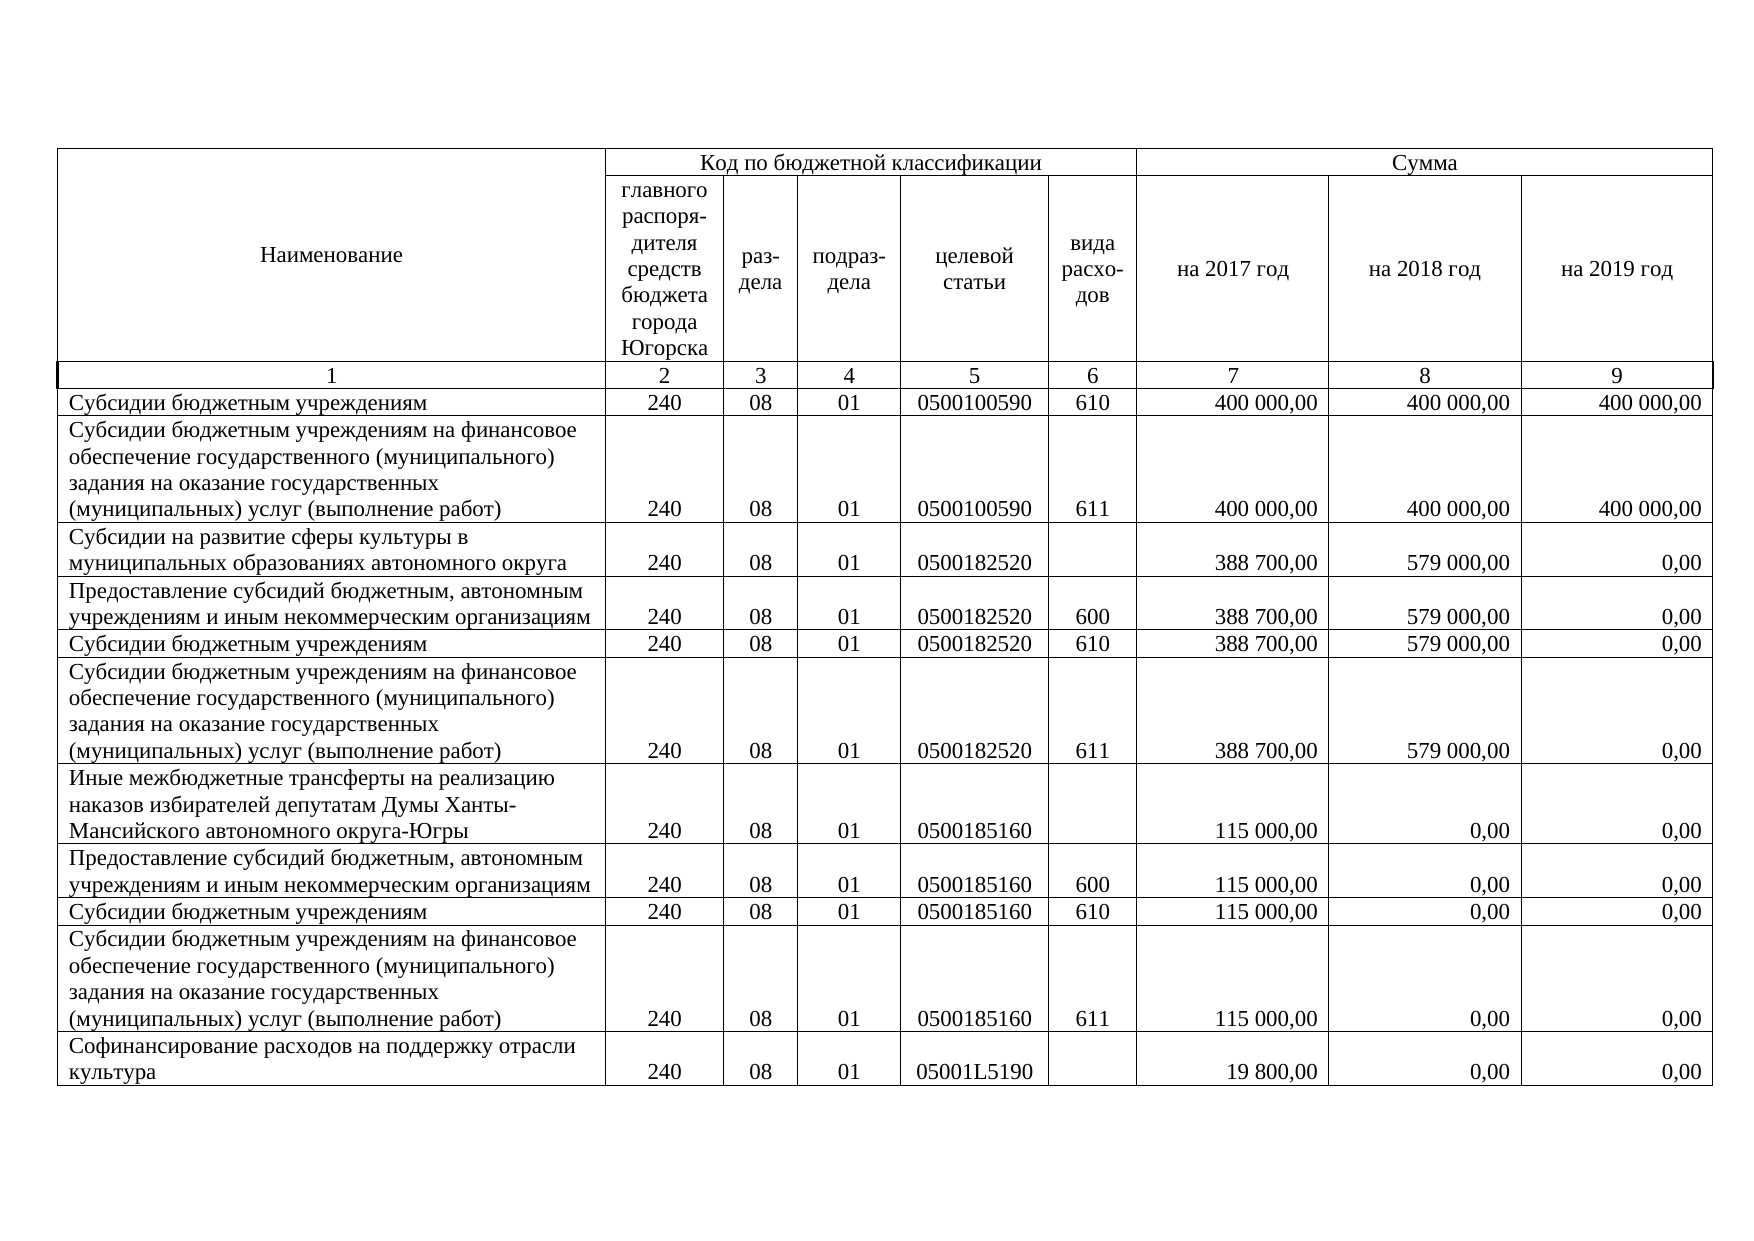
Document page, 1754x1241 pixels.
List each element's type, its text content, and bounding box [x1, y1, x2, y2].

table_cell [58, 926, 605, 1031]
table_cell 1 [59, 362, 605, 388]
table_cell подраз-дела [798, 176, 900, 361]
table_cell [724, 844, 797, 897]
table_header Наименование [58, 149, 605, 361]
table_header Код по бюджетной классификации [606, 149, 1136, 175]
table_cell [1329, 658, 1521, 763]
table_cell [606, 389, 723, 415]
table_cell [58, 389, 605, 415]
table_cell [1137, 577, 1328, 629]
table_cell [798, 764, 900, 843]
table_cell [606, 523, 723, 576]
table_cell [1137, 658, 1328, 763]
table_cell 2 [606, 362, 723, 388]
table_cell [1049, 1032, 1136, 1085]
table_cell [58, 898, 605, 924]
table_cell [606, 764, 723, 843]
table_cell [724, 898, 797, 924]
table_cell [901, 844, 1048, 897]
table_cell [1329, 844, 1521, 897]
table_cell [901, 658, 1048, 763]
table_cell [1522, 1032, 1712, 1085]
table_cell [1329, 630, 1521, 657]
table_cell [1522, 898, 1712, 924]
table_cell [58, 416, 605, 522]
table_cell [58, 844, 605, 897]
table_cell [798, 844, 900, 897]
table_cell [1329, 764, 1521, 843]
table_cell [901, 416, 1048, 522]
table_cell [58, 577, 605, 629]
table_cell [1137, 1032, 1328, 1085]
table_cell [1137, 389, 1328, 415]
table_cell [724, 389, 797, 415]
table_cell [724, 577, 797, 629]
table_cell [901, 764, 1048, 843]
table_cell 7 [1137, 362, 1328, 388]
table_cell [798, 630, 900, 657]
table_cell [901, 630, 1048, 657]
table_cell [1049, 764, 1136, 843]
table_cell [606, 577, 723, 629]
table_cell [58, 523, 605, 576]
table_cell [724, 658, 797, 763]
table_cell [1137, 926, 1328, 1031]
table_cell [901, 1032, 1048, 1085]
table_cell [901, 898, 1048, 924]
table_cell целевой статьи [901, 176, 1048, 361]
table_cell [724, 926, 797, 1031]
table_cell 6 [1049, 362, 1136, 388]
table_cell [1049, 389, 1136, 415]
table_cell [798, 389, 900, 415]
table_header Сумма [1137, 149, 1712, 175]
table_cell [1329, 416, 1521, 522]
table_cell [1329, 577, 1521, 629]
table_cell на 2019 год [1522, 176, 1712, 361]
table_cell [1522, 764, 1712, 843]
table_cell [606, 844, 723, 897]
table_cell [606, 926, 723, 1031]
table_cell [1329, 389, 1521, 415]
table_cell 3 [724, 362, 797, 388]
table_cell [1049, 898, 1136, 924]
table_cell вида расхо-дов [1049, 176, 1136, 361]
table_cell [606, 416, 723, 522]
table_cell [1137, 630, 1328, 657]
table_cell на 2018 год [1329, 176, 1521, 361]
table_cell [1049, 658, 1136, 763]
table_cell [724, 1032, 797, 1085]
table_cell главного распоря-дителя средств бюджета города Югорска [606, 176, 723, 361]
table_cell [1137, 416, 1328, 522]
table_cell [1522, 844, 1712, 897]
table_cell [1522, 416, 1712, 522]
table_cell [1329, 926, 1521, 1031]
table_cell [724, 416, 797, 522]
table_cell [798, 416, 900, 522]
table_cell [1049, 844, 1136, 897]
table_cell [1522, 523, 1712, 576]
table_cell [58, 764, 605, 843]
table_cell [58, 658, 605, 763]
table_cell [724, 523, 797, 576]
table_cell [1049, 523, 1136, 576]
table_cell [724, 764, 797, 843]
table_cell 9 [1522, 362, 1712, 388]
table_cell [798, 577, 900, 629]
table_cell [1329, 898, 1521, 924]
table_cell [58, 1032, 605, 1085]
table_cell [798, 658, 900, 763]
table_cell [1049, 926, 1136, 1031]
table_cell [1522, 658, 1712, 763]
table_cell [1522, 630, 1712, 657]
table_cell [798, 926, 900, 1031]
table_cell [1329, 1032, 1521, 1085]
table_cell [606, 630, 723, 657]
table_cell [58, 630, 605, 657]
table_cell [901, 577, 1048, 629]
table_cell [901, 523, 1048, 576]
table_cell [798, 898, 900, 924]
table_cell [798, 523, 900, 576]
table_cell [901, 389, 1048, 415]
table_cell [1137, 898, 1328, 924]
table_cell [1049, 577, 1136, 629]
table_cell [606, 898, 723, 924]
table_cell на 2017 год [1137, 176, 1328, 361]
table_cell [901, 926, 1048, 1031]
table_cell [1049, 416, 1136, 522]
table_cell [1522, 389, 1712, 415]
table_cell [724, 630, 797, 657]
table_cell 4 [798, 362, 900, 388]
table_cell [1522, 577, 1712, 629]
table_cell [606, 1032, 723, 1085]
table_cell раз-дела [724, 176, 797, 361]
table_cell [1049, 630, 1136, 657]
table_cell 5 [901, 362, 1048, 388]
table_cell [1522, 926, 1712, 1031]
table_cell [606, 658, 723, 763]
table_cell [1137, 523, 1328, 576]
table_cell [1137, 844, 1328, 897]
table_cell 8 [1329, 362, 1521, 388]
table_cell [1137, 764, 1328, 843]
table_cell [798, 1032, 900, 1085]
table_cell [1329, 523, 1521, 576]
